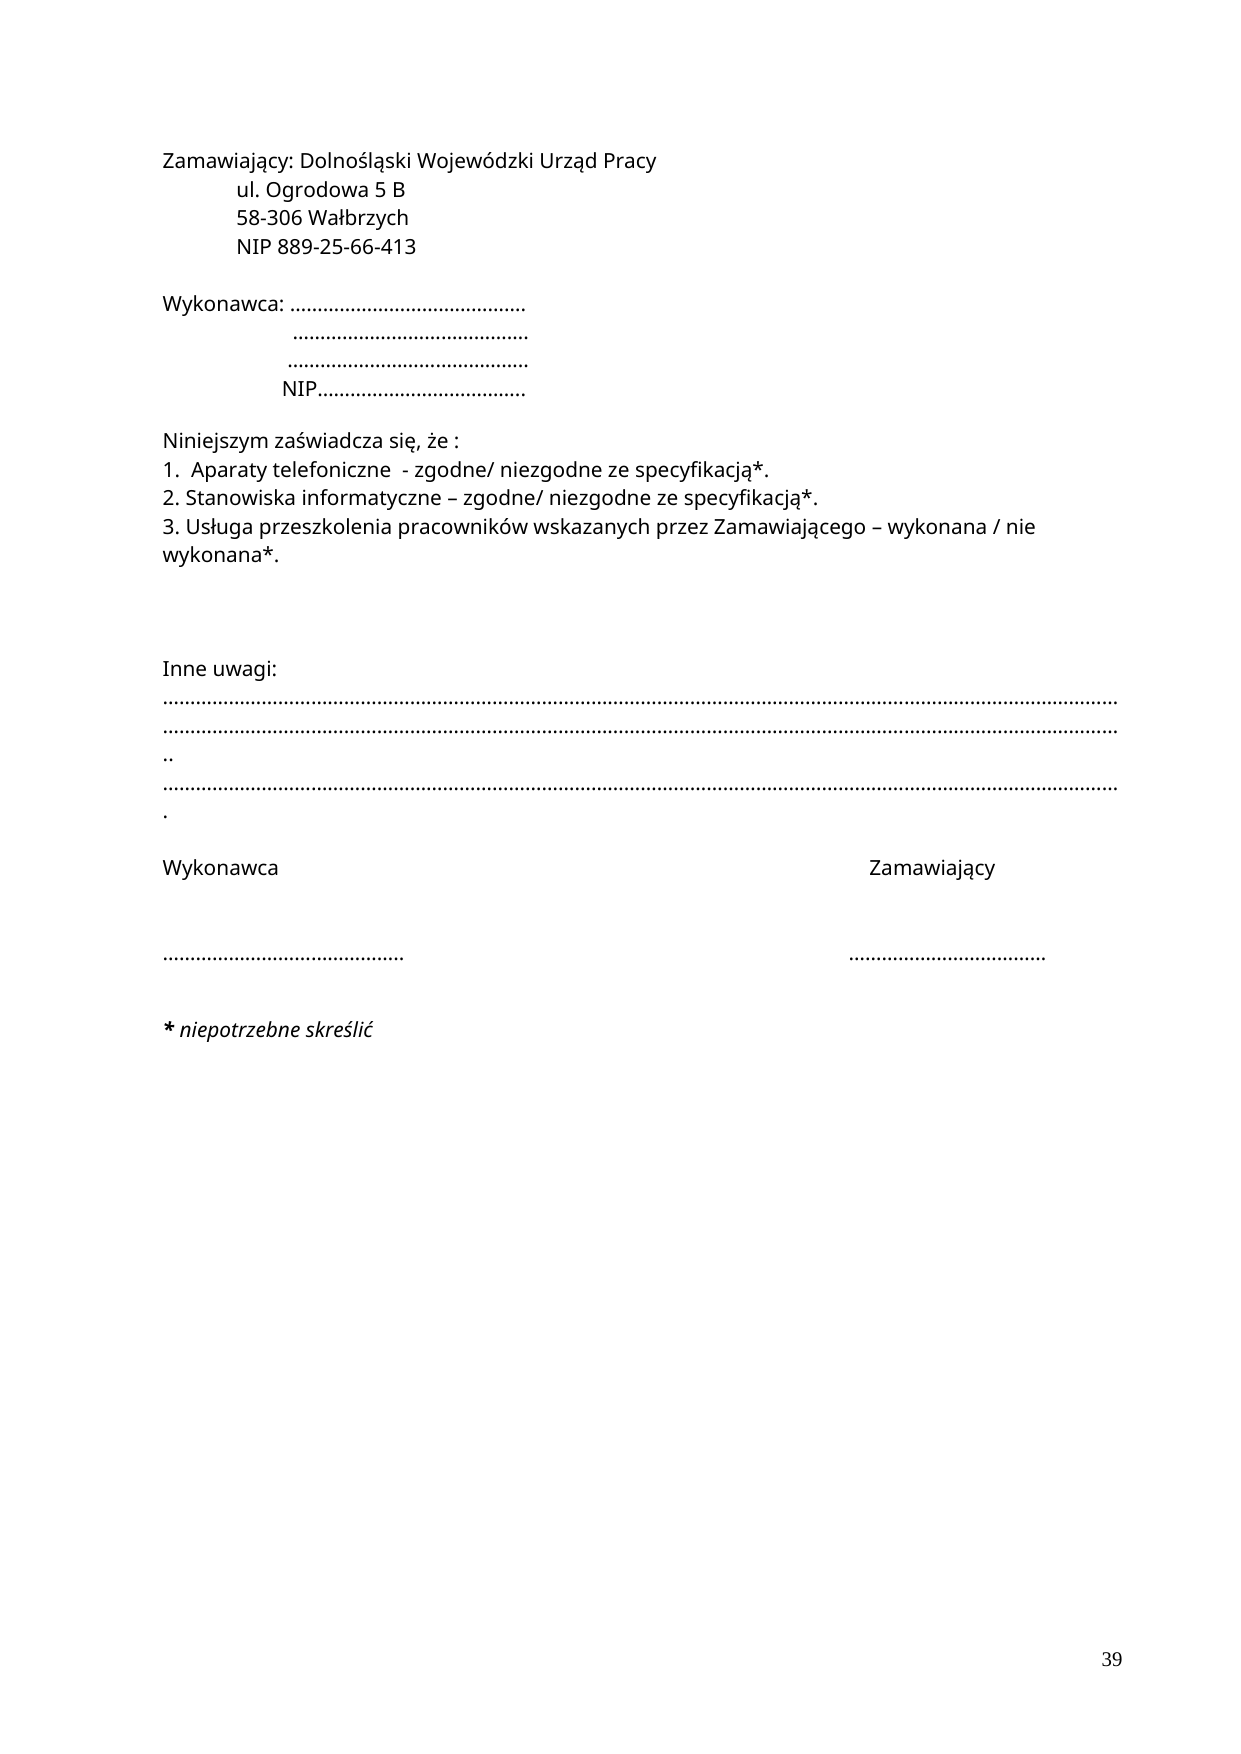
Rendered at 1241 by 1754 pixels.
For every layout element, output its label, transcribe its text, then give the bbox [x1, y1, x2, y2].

text ………………………………………………………………………………………………………………………………………………………….. [162, 711, 1122, 768]
text Zamawiający: Dolnośląski Wojewódzki Urząd Pracy [162, 147, 1122, 175]
text 2. Stanowiska informatyczne – zgodne/ niezgodne ze specyfikacją*. [162, 483, 1122, 512]
text 58-306 Wałbrzych [236, 203, 1122, 232]
text Wykonawca Zamawiający [162, 853, 1122, 882]
text 1. Aparaty telefoniczne - zgodne/ niezgodne ze specyfikacją*. [162, 455, 1122, 483]
text NIP……………………………….. [162, 374, 1122, 402]
text 3. Usługa przeszkolenia pracowników wskazanych przez Zamawiającego – wykonana / nie wykonana*. [162, 512, 1122, 569]
text …………………………………….. ……………………………… [162, 938, 1122, 967]
text ………………………………………………………………………………………………………………………………………………………… [162, 682, 1122, 711]
text ul. Ogrodowa 5 B [236, 175, 1122, 203]
text Inne uwagi: [162, 654, 1122, 682]
text * niepotrzebne skreślić [162, 1015, 1122, 1043]
text …………………………………………………………………………………………………………………………………………………………. [162, 768, 1122, 825]
text ……………………………………. [162, 317, 1122, 346]
text …………………………………….. [162, 346, 1122, 374]
text Niniejszym zaświadcza się, że : [162, 427, 1122, 455]
text Wykonawca: ……………………………………. [162, 289, 1122, 317]
text NIP 889-25-66-413 [236, 232, 1122, 260]
